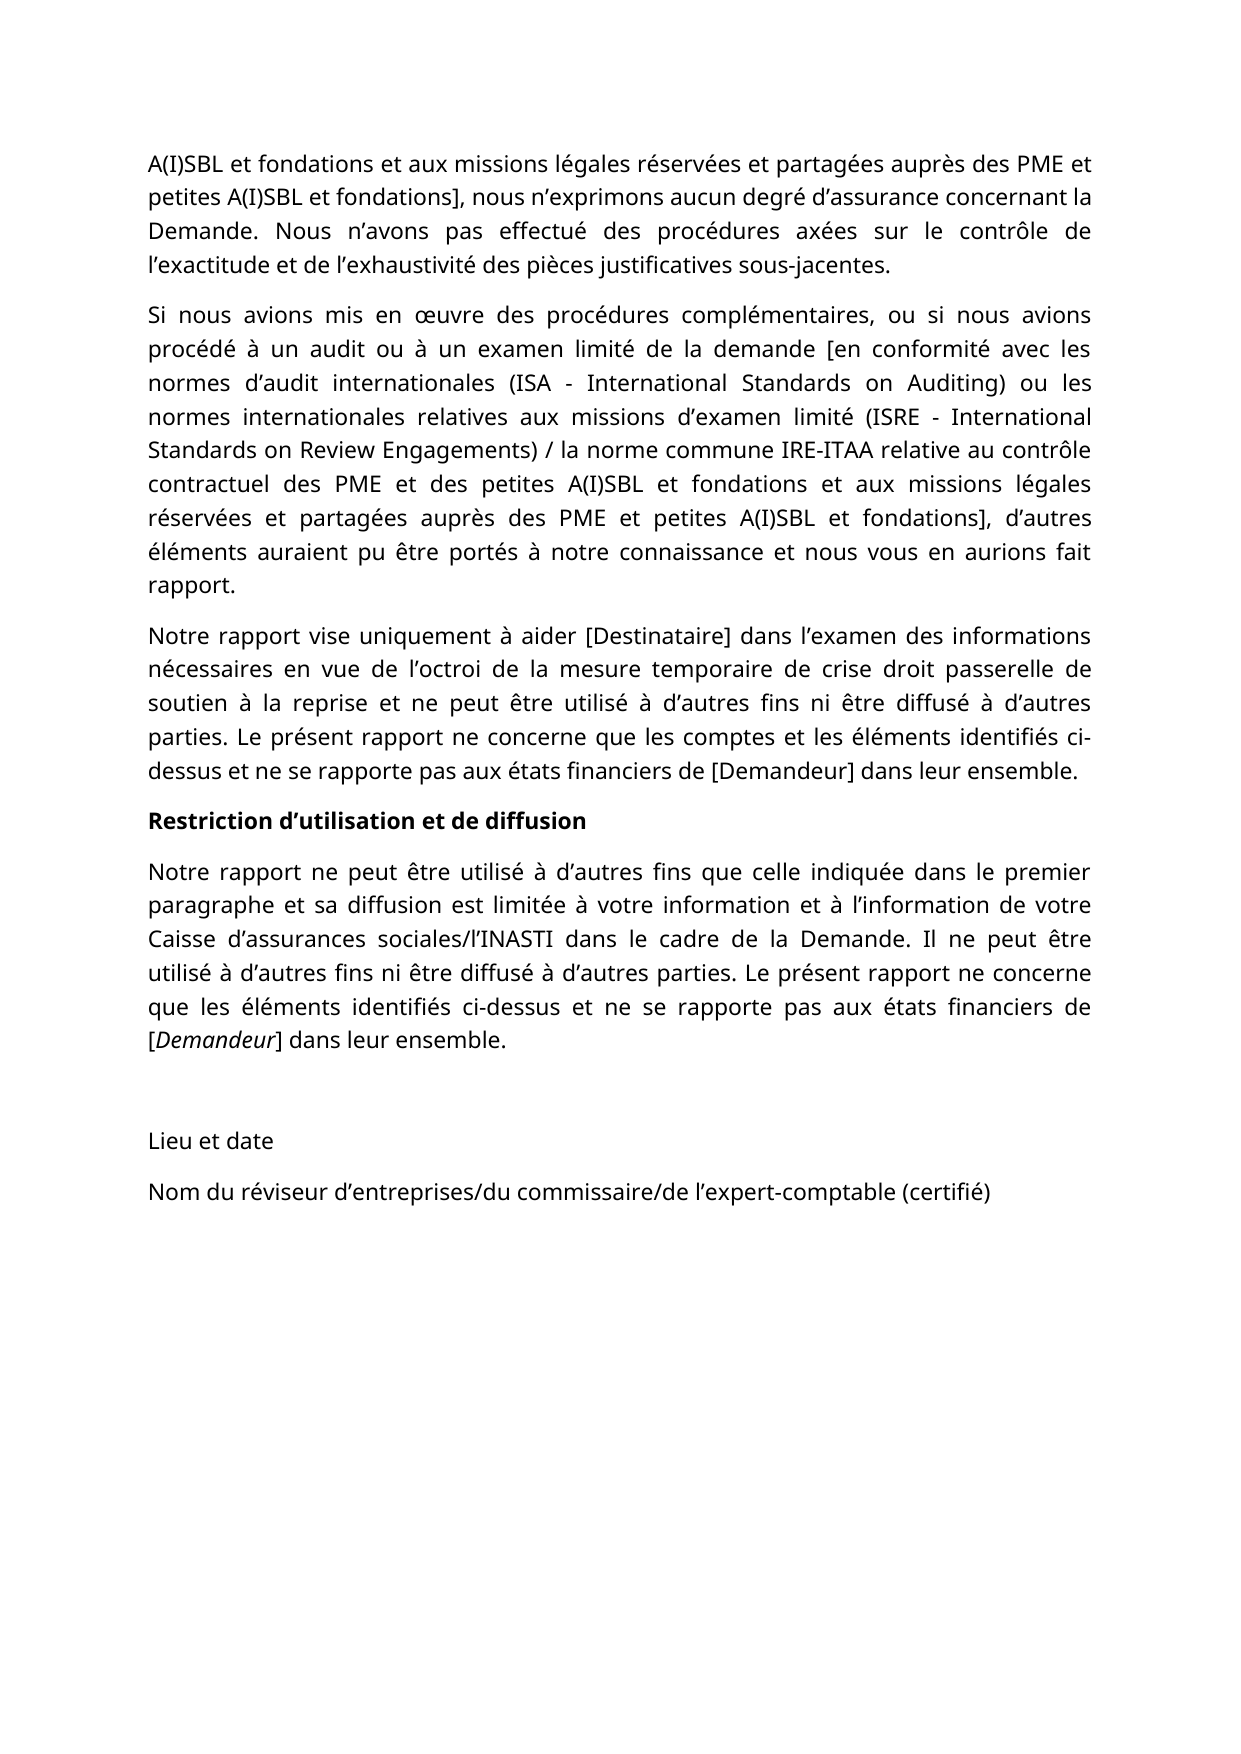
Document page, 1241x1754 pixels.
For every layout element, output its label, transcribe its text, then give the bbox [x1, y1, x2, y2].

text Nom du réviseur d’entreprises/du commissaire/de l’expert-comptable (certifié) [148, 1176, 1093, 1207]
text Notre rapport vise uniquement à aider [Destinataire] dans l’examen des informations nécessaires en vue de l’octroi de la mesure temporaire de crise droit passerelle de soutien à la reprise et ne peut être utilisé à d’autres fins ni être diffusé à d’autres parties. Le présent rapport ne concerne que les comptes et les éléments identifiés ci-dessus et ne se rapporte pas aux états financiers de [Demandeur] dans leur ensemble. [148, 620, 1093, 786]
text Lieu et date [148, 1125, 1093, 1156]
text Si nous avions mis en œuvre des procédures complémentaires, ou si nous avions procédé à un audit ou à un examen limité de la demande [en conformité avec les normes d’audit internationales (ISA - International Standards on Auditing) ou les normes internationales relatives aux missions d’examen limité (ISRE - International Standards on Review Engagements) / la norme commune IRE-ITAA relative au contrôle contractuel des PME et des petites A(I)SBL et fondations et aux missions légales réservées et partagées auprès des PME et petites A(I)SBL et fondations], d’autres éléments auraient pu être portés à notre connaissance et nous vous en aurions fait rapport. [148, 299, 1093, 601]
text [148, 148, 1093, 280]
text Restriction d’utilisation et de diffusion [148, 805, 1093, 836]
text Notre rapport ne peut être utilisé à d’autres fins que celle indiquée dans le premier paragraphe et sa diffusion est limitée à votre information et à l’information de votre Caisse d’assurances sociales/l’INASTI dans le cadre de la Demande. Il ne peut être utilisé à d’autres fins ni être diffusé à d’autres parties. Le présent rapport ne concerne que les éléments identifiés ci-dessus et ne se rapporte pas aux états financiers de [Demandeur] dans leur ensemble. [148, 856, 1093, 1056]
